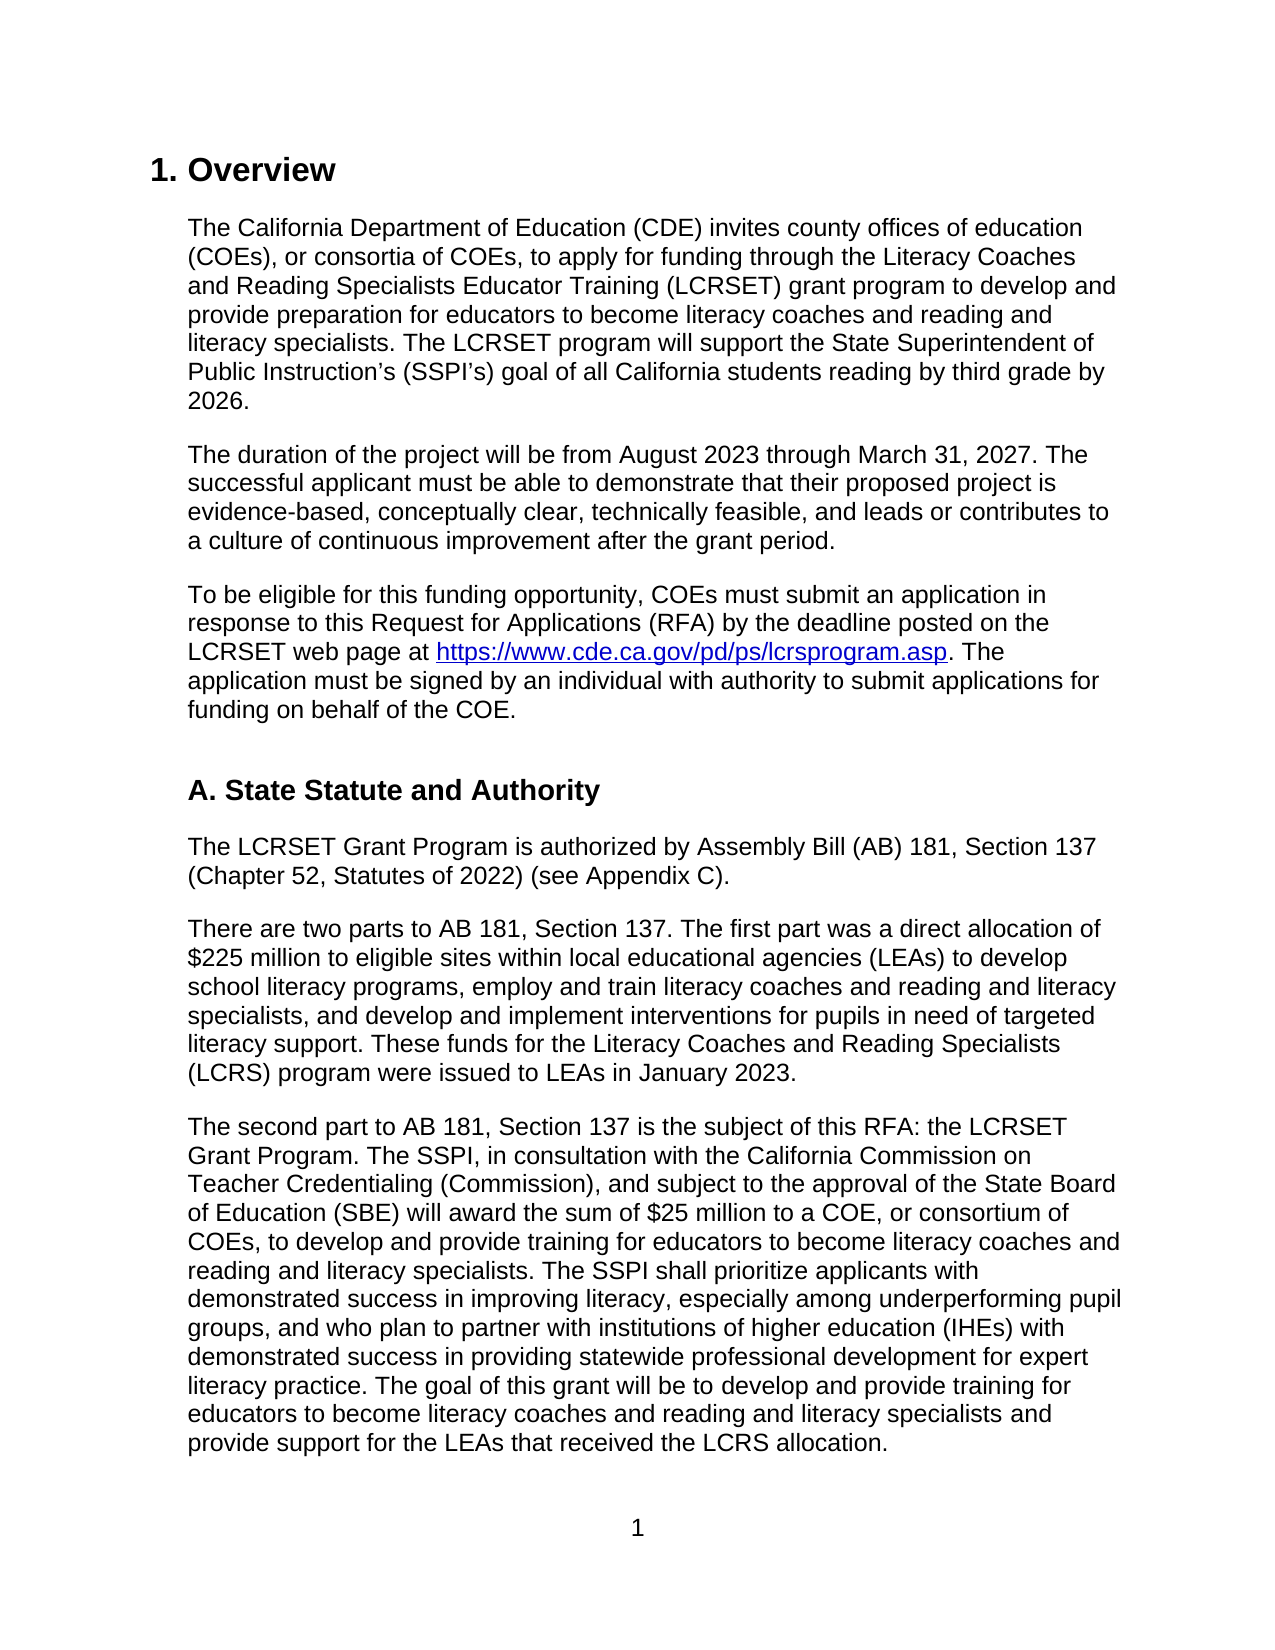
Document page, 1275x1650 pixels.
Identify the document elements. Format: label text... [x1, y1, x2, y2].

text The LCRSET Grant Program is authorized by Assembly Bill (AB) 181, Section 137 (Chapter 52, Statutes of 2022) (see Appendix C). [187, 832, 1125, 889]
text The second part to AB 181, Section 137 is the subject of this RFA: the LCRSET Grant Program. The SSPI, in consultation with the California Commission on Teacher Credentialing (Commission), and subject to the approval of the State Board of Education (SBE) will award the sum of $25 million to a COE, or consortium of COEs, to develop and provide training for educators to become literacy coaches and reading and literacy specialists. The SSPI shall prioritize applicants with demonstrated success in improving literacy, especially among underperforming pupil groups, and who plan to partner with institutions of higher education (IHEs) with demonstrated success in providing statewide professional development for expert literacy practice. The goal of this grant will be to develop and provide training for educators to become literacy coaches and reading and literacy specialists and provide support for the LEAs that received the LCRS allocation. [187, 1112, 1125, 1457]
text The California Department of Education (CDE) invites county offices of education (COEs), or consortia of COEs, to apply for funding through the Literacy Coaches and Reading Specialists Educator Training (LCRSET) grant program to develop and provide preparation for educators to become literacy coaches and reading and literacy specialists. The LCRSET program will support the State Superintendent of Public Instruction’s (SSPI’s) goal of all California students reading by third grade by 2026. [187, 213, 1125, 415]
text There are two parts to AB 181, Section 137. The first part was a direct allocation of $225 million to eligible sites within local educational agencies (LEAs) to develop school literacy programs, employ and train literacy coaches and reading and literacy specialists, and develop and implement interventions for pupils in need of targeted literacy support. These funds for the Literacy Coaches and Reading Specialists (LCRS) program were issued to LEAs in January 2023. [187, 914, 1125, 1087]
subtitle A. State Statute and Authority [187, 773, 1125, 807]
text To be eligible for this funding opportunity, COEs must submit an application in response to this Request for Applications (RFA) by the deadline posted on the LCRSET web page at https://www.cde.ca.gov/pd/ps/lcrsprogram.asp. The application must be signed by an individual with authority to submit applications for funding on behalf of the COE. [187, 580, 1125, 723]
text The duration of the project will be from August 2023 through March 31, 2027. The successful applicant must be able to demonstrate that their proposed project is evidence-based, conceptually clear, technically feasible, and leads or contributes to a culture of continuous improvement after the grant period. [187, 440, 1125, 555]
subtitle Overview [150, 150, 1125, 188]
